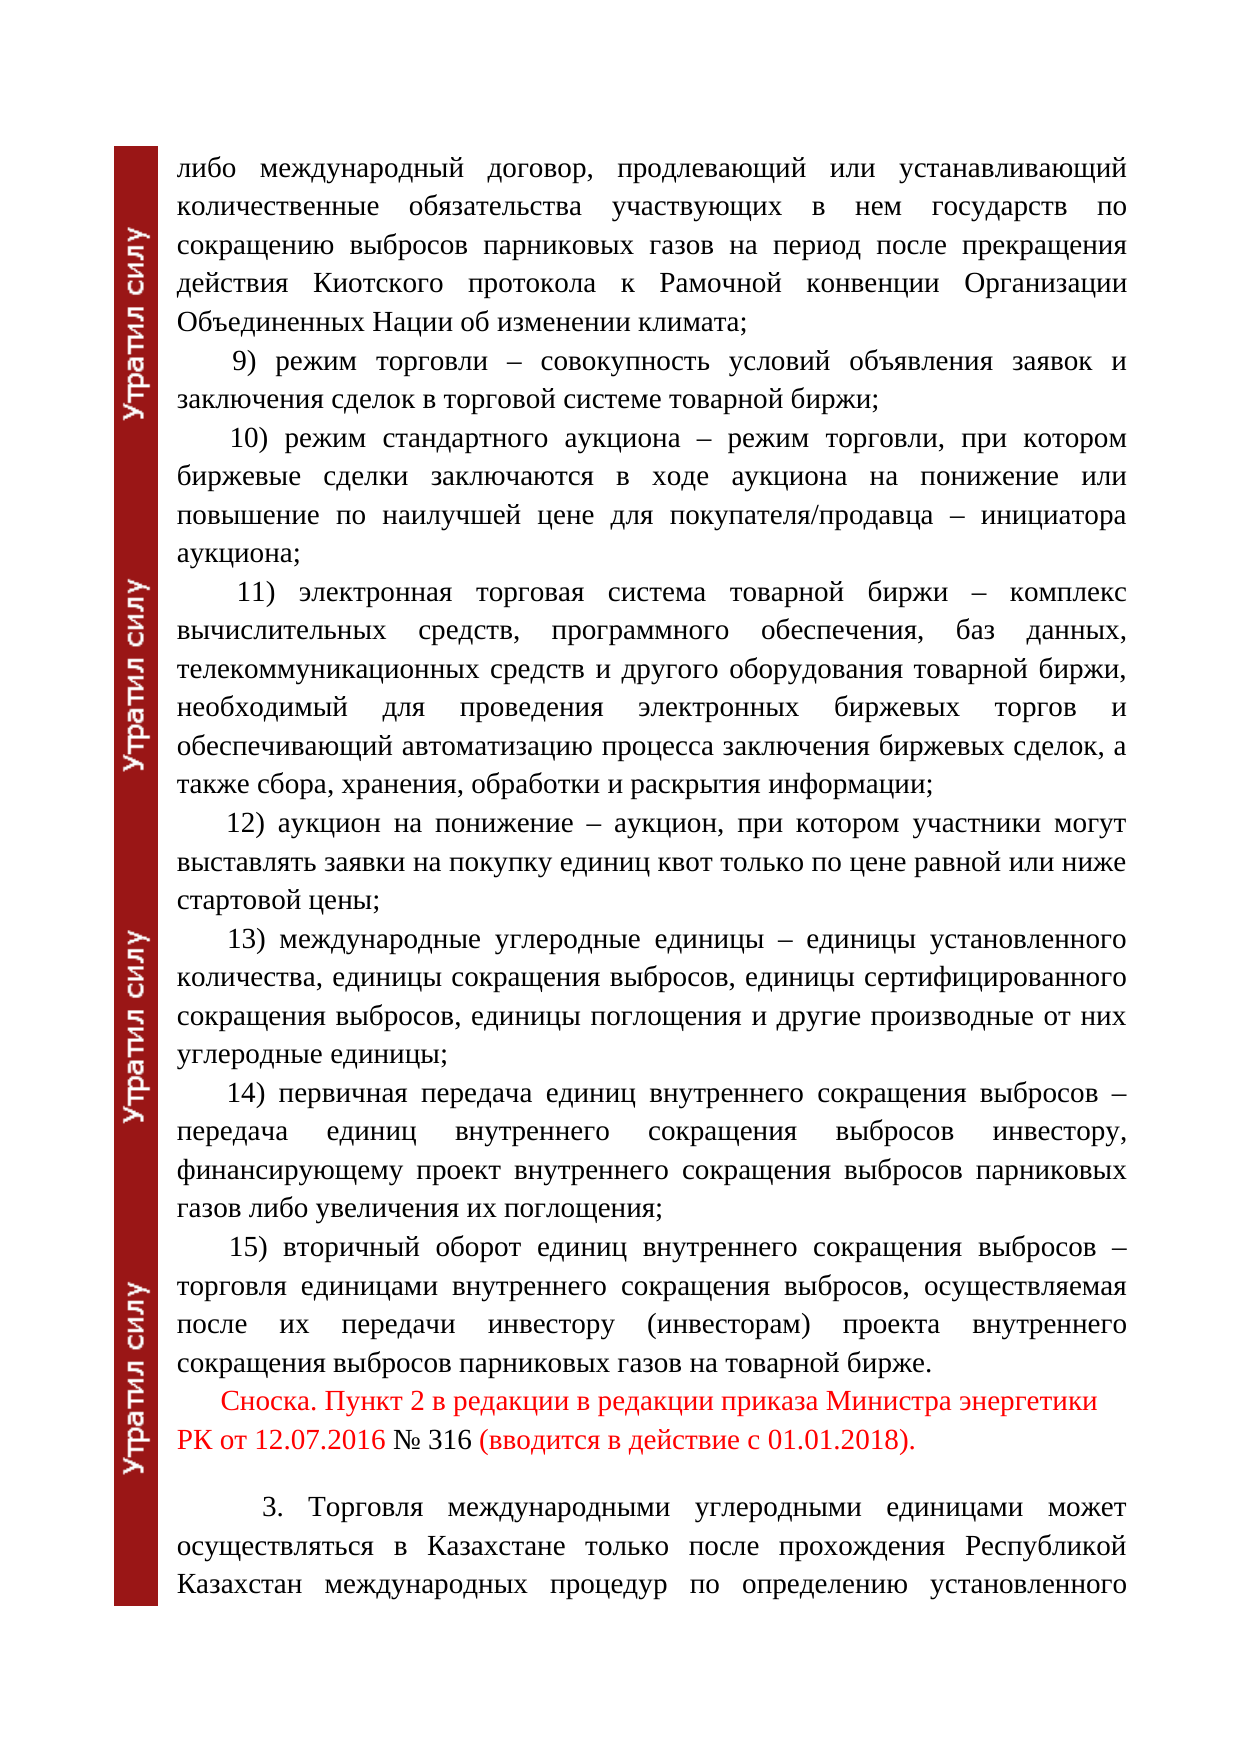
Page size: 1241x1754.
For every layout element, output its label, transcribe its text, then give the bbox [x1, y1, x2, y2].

picture [114, 146, 158, 150]
text 13) международные углеродные единицы – единицы установленного количества, единицы сокращения выбросов, единицы сертифицированного сокращения выбросов, единицы поглощения и другие производные от них углеродные единицы; [112, 921, 1128, 1070]
picture [114, 1378, 158, 1383]
picture [114, 916, 158, 921]
text 11) электронная торговая система товарной биржи – комплекс вычислительных средств, программного обеспечения, баз данных, телекоммуникационных средств и другого оборудования товарной биржи, необходимый для проведения электронных биржевых торгов и обеспечивающий автоматизацию процесса заключения биржевых сделок, а также сбора, хранения, обработки и раскрытия информации; [112, 574, 1128, 800]
text 12) аукцион на понижение – аукцион, при котором участники могут выставлять заявки на покупку единиц квот только по цене равной или ниже стартовой цены; [112, 805, 1128, 916]
picture [114, 800, 158, 805]
text 10) режим стандартного аукциона – режим торговли, при котором биржевые сделки заключаются в ходе аукциона на понижение или повышение по наилучшей цене для покупателя/продавца – инициатора аукциона; [112, 420, 1128, 569]
picture [114, 415, 158, 420]
text Сноска. Пункт 2 в редакции в редакции приказа Министра энергетики РК от 12.07.2016 № 316 (вводится в действие с 01.01.2018). [112, 1383, 1128, 1486]
text 15) вторичный оборот единиц внутреннего сокращения выбросов – торговля единицами внутреннего сокращения выбросов, осуществляемая после их передачи инвестору (инвесторам) проекта внутреннего сокращения выбросов парниковых газов на товарной бирже. [112, 1229, 1128, 1378]
picture [114, 1600, 158, 1606]
text 14) первичная передача единиц внутреннего сокращения выбросов – передача единиц внутреннего сокращения выбросов инвестору, финансирующему проект внутреннего сокращения выбросов парниковых газов либо увеличения их поглощения; [112, 1075, 1128, 1224]
picture [114, 338, 158, 343]
text 9) режим торговли – совокупность условий объявления заявок и заключения сделок в торговой системе товарной биржи; [112, 343, 1128, 415]
picture [114, 569, 158, 574]
picture [114, 1224, 158, 1229]
picture [114, 1070, 158, 1075]
